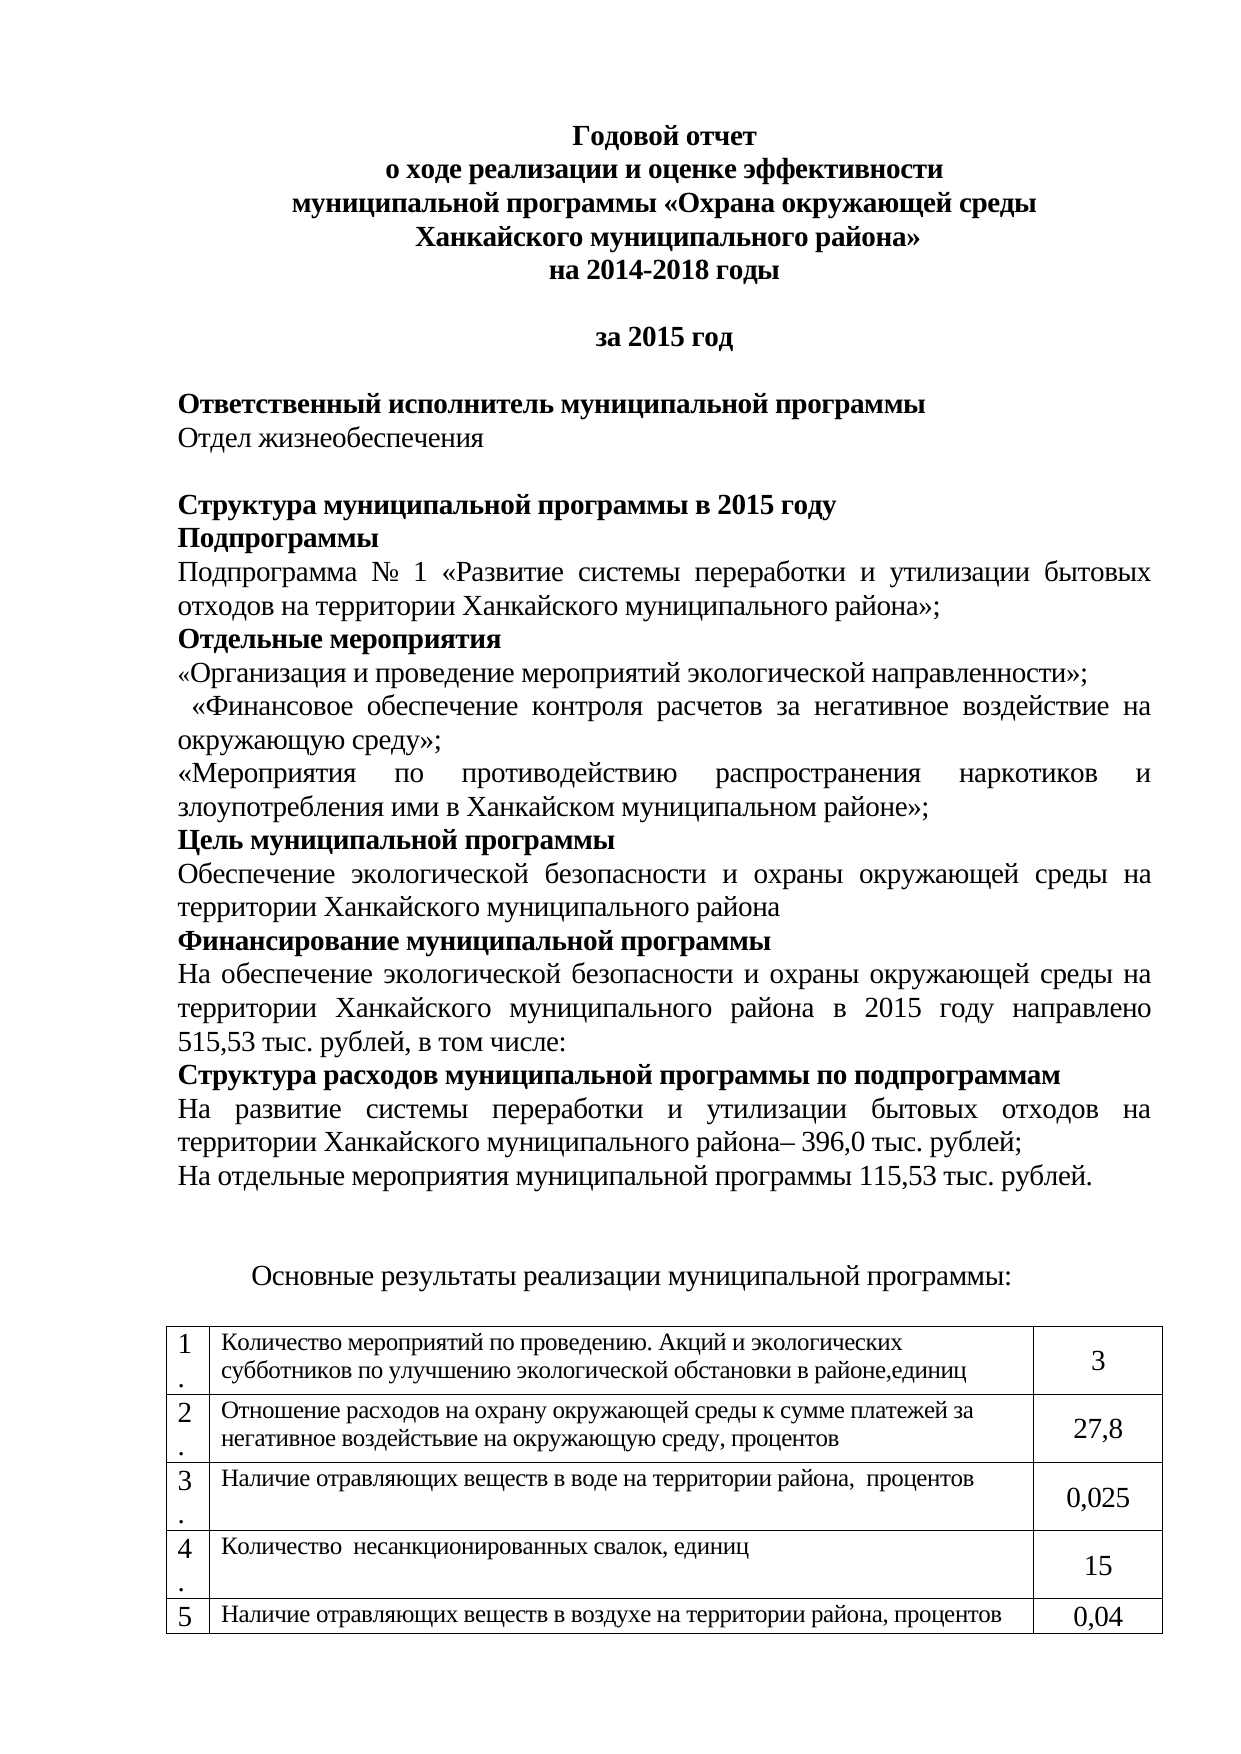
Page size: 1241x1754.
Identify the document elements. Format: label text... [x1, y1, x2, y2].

table_cell Наличие отравляющих веществ в воде на территории района, процентов [210, 1463, 1033, 1530]
text за 2015 год [177, 319, 1152, 353]
text На развитие системы переработки и утилизации бытовых отходов на территории Ханкайского муниципального района– 396,0 тыс. рублей; [177, 1091, 1152, 1158]
table_cell 5. [167, 1599, 209, 1633]
table_cell 3. [167, 1463, 209, 1530]
text «Организация и проведение мероприятий экологической направленности»; [177, 655, 1152, 688]
table_cell 4. [167, 1531, 209, 1598]
text «Мероприятия по противодействию распространения наркотиков и злоупотребления ими в Ханкайском муниципальном районе»; [177, 755, 1152, 822]
text Структура расходов муниципальной программы по подпрограммам [177, 1057, 1152, 1091]
table_cell 0,04 [1034, 1599, 1162, 1633]
text о ходе реализации и оценке эффективности [177, 152, 1152, 185]
table_header 1. [167, 1327, 209, 1394]
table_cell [210, 1599, 1033, 1633]
text Отдел жизнеобеспечения [177, 420, 1152, 453]
table_header 3 [1034, 1327, 1162, 1394]
text Обеспечение экологической безопасности и охраны окружающей среды на территории Ханкайского муниципального района [177, 856, 1152, 923]
table_cell 27,8 [1034, 1395, 1162, 1462]
table_cell 2. [167, 1395, 209, 1462]
table_cell 0,025 [1034, 1463, 1162, 1530]
text На обеспечение экологической безопасности и охраны окружающей среды на территории Ханкайского муниципального района в 2015 году направлено 515,53 тыс. рублей, в том числе: [177, 957, 1152, 1057]
text Структура муниципальной программы в 2015 году [177, 487, 1152, 521]
text Ханкайского муниципального района» [177, 219, 1152, 252]
text «Финансовое обеспечение контроля расчетов за негативное воздействие на окружающую среду»; [177, 688, 1152, 755]
text На отдельные мероприятия муниципальной программы 115,53 тыс. рублей. [177, 1158, 1152, 1191]
text Отдельные мероприятия [177, 621, 1152, 655]
text Цель муниципальной программы [177, 822, 1152, 856]
text Ответственный исполнитель муниципальной программы [177, 386, 1152, 420]
text Годовой отчет [177, 118, 1152, 152]
table_cell Количество несанкционированных свалок, единиц [210, 1531, 1033, 1598]
text Основные результаты реализации муниципальной программы: [177, 1258, 1152, 1292]
table_cell Отношение расходов на охрану окружающей среды к сумме платежей за негативное воздейстьвие на окружающую среду, процентов [210, 1395, 1033, 1462]
text Подпрограмма № 1 «Развитие системы переработки и утилизации бытовых отходов на территории Ханкайского муниципального района»; [177, 554, 1152, 621]
table_cell 15 [1034, 1531, 1162, 1598]
text Подпрограммы [177, 521, 1152, 554]
text Финансирование муниципальной программы [177, 923, 1152, 957]
table_header Количество мероприятий по проведению. Акций и экологических субботников по улучшению экологической обстановки в районе,единиц [210, 1327, 1033, 1394]
text на 2014-2018 годы [177, 252, 1152, 286]
text муниципальной программы «Охрана окружающей среды [177, 185, 1152, 219]
